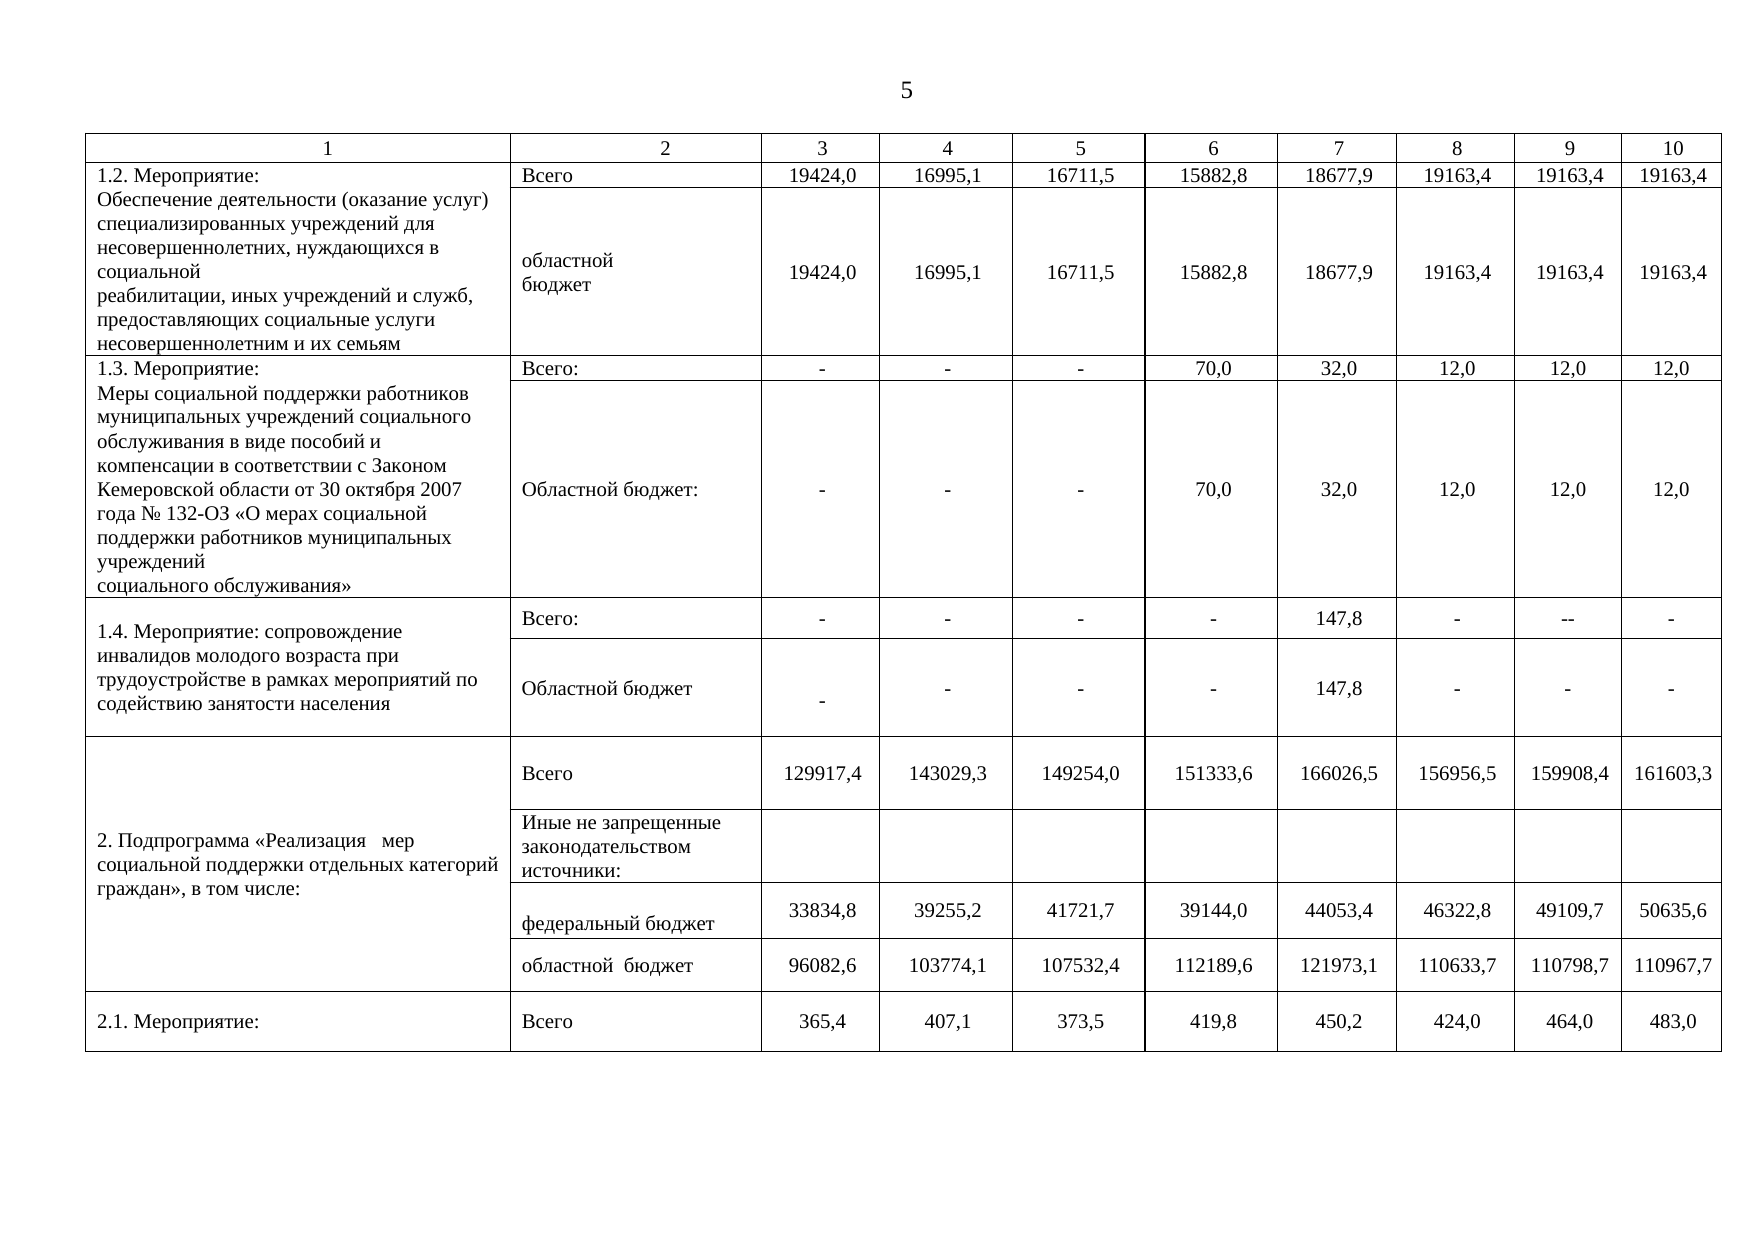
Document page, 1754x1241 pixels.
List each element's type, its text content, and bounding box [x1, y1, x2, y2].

table_cell Всего: [511, 356, 761, 380]
table_cell 464,0 [1515, 992, 1621, 1051]
table_header 2 [511, 134, 761, 162]
table_cell 16995,1 [880, 163, 1012, 187]
table_cell Всего [511, 163, 761, 187]
table_cell 2. Подпрограмма «Реализация мер социальной поддержки отдельных категорий граждан», в том числе: [86, 737, 510, 991]
table_cell областной бюджет [511, 188, 761, 355]
table_cell - [1397, 598, 1514, 638]
table_cell 15882,8 [1146, 163, 1277, 187]
table_cell 156956,5 [1397, 737, 1514, 809]
table_cell [1013, 810, 1144, 882]
table_cell 450,2 [1278, 992, 1396, 1051]
table_cell 365,4 [762, 992, 879, 1051]
table_cell - [1515, 639, 1621, 736]
table_cell 149254,0 [1013, 737, 1144, 809]
table_cell 19163,4 [1397, 163, 1514, 187]
table_cell областной бюджет [511, 939, 761, 991]
table_cell 96082,6 [762, 939, 879, 991]
table_cell - [880, 639, 1012, 736]
table_cell - [1622, 639, 1721, 736]
table_cell 32,0 [1278, 356, 1396, 380]
table_cell 483,0 [1622, 992, 1721, 1051]
table_cell 110967,7 [1622, 939, 1721, 991]
table_cell 18677,9 [1278, 163, 1396, 187]
table_cell [1146, 810, 1277, 882]
table_cell 107532,4 [1013, 939, 1144, 991]
table_cell 19424,0 [762, 188, 879, 355]
table_cell 70,0 [1146, 356, 1277, 380]
table_cell - [1013, 356, 1144, 380]
table_cell 143029,3 [880, 737, 1012, 809]
table_cell 121973,1 [1278, 939, 1396, 991]
table_cell [1622, 810, 1721, 882]
table_cell 19163,4 [1622, 163, 1721, 187]
table_cell - [880, 381, 1012, 597]
table_cell - [1397, 639, 1514, 736]
table_cell - [762, 598, 879, 638]
table_cell федеральный бюджет [511, 883, 761, 938]
table_cell Областной бюджет: [511, 381, 761, 597]
table_cell 16995,1 [880, 188, 1012, 355]
table_cell - [880, 598, 1012, 638]
table_cell Областной бюджет [511, 639, 761, 736]
table_cell - [1146, 598, 1277, 638]
table_cell 39255,2 [880, 883, 1012, 938]
table_cell Иные не запрещенные законодательством источники: [511, 810, 761, 882]
table_cell 12,0 [1622, 356, 1721, 380]
table_cell [1515, 810, 1621, 882]
table_cell 44053,4 [1278, 883, 1396, 938]
table_cell - [1622, 598, 1721, 638]
table_cell 39144,0 [1146, 883, 1277, 938]
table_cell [86, 992, 510, 1051]
table_cell 110798,7 [1515, 939, 1621, 991]
table_cell 1.2. Мероприятие: Обеспечение деятельности (оказание услуг) специализированных учреждений для несовершеннолетних, нуждающихся в социальной реабилитации, иных учреждений и служб, предоставляющих социальные услуги несовершеннолетним и их семьям [86, 163, 510, 355]
table_cell 19163,4 [1515, 163, 1621, 187]
table_cell - [762, 639, 879, 736]
table_cell 12,0 [1622, 381, 1721, 597]
table_cell 33834,8 [762, 883, 879, 938]
table_cell [880, 810, 1012, 882]
table_cell 41721,7 [1013, 883, 1144, 938]
table_cell 50635,6 [1622, 883, 1721, 938]
table_cell 12,0 [1397, 356, 1514, 380]
table_cell 18677,9 [1278, 188, 1396, 355]
table_header 6 [1146, 134, 1277, 162]
table_cell 1.3. Мероприятие: Меры социальной поддержки работников муниципальных учреждений социального обслуживания в виде пособий и компенсации в соответствии с Законом Кемеровской области от 30 октября 2007 года № 132-ОЗ «О мерах социальной поддержки работников муниципальных учреждений социального обслуживания» [86, 356, 510, 597]
table_cell - [880, 356, 1012, 380]
table_cell 103774,1 [880, 939, 1012, 991]
table_cell - [1013, 598, 1144, 638]
table_cell 12,0 [1397, 381, 1514, 597]
table_cell - [1146, 639, 1277, 736]
table_cell 407,1 [880, 992, 1012, 1051]
table_cell - [1013, 381, 1144, 597]
table_header 1 [86, 134, 510, 162]
table_header 9 [1515, 134, 1621, 162]
table_cell 110633,7 [1397, 939, 1514, 991]
table_cell -- [1515, 598, 1621, 638]
table_cell 147,8 [1278, 598, 1396, 638]
table_cell Всего [511, 992, 761, 1051]
table_cell 19424,0 [762, 163, 879, 187]
table_cell 19163,4 [1397, 188, 1514, 355]
table_cell 373,5 [1013, 992, 1144, 1051]
table_cell 166026,5 [1278, 737, 1396, 809]
table_cell 15882,8 [1146, 188, 1277, 355]
table_header 5 [1013, 134, 1144, 162]
table_cell 161603,3 [1622, 737, 1721, 809]
table_header 3 [762, 134, 879, 162]
table_cell 16711,5 [1013, 163, 1144, 187]
table_cell 151333,6 [1146, 737, 1277, 809]
table_cell 159908,4 [1515, 737, 1621, 809]
table_header 8 [1397, 134, 1514, 162]
table_cell - [762, 356, 879, 380]
table_cell 19163,4 [1622, 188, 1721, 355]
table_cell [1397, 810, 1514, 882]
table_cell 19163,4 [1515, 188, 1621, 355]
table_cell 46322,8 [1397, 883, 1514, 938]
table_cell 32,0 [1278, 381, 1396, 597]
table_header 10 [1622, 134, 1721, 162]
table_cell Всего [511, 737, 761, 809]
table_cell 12,0 [1515, 356, 1621, 380]
table_cell 49109,7 [1515, 883, 1621, 938]
table_cell 419,8 [1146, 992, 1277, 1051]
table_cell [1278, 810, 1396, 882]
table_cell [762, 810, 879, 882]
table_cell 112189,6 [1146, 939, 1277, 991]
table_cell - [1013, 639, 1144, 736]
table_cell 16711,5 [1013, 188, 1144, 355]
table_cell - [762, 381, 879, 597]
table_cell 12,0 [1515, 381, 1621, 597]
table_cell 70,0 [1146, 381, 1277, 597]
table_cell Всего: [511, 598, 761, 638]
table_cell 1.4. Мероприятие: сопровождение инвалидов молодого возраста при трудоустройстве в рамках мероприятий по содействию занятости населения [86, 598, 510, 736]
table_header 7 [1278, 134, 1396, 162]
table_cell 129917,4 [762, 737, 879, 809]
table_cell 147,8 [1278, 639, 1396, 736]
table_cell 424,0 [1397, 992, 1514, 1051]
table_header 4 [880, 134, 1012, 162]
